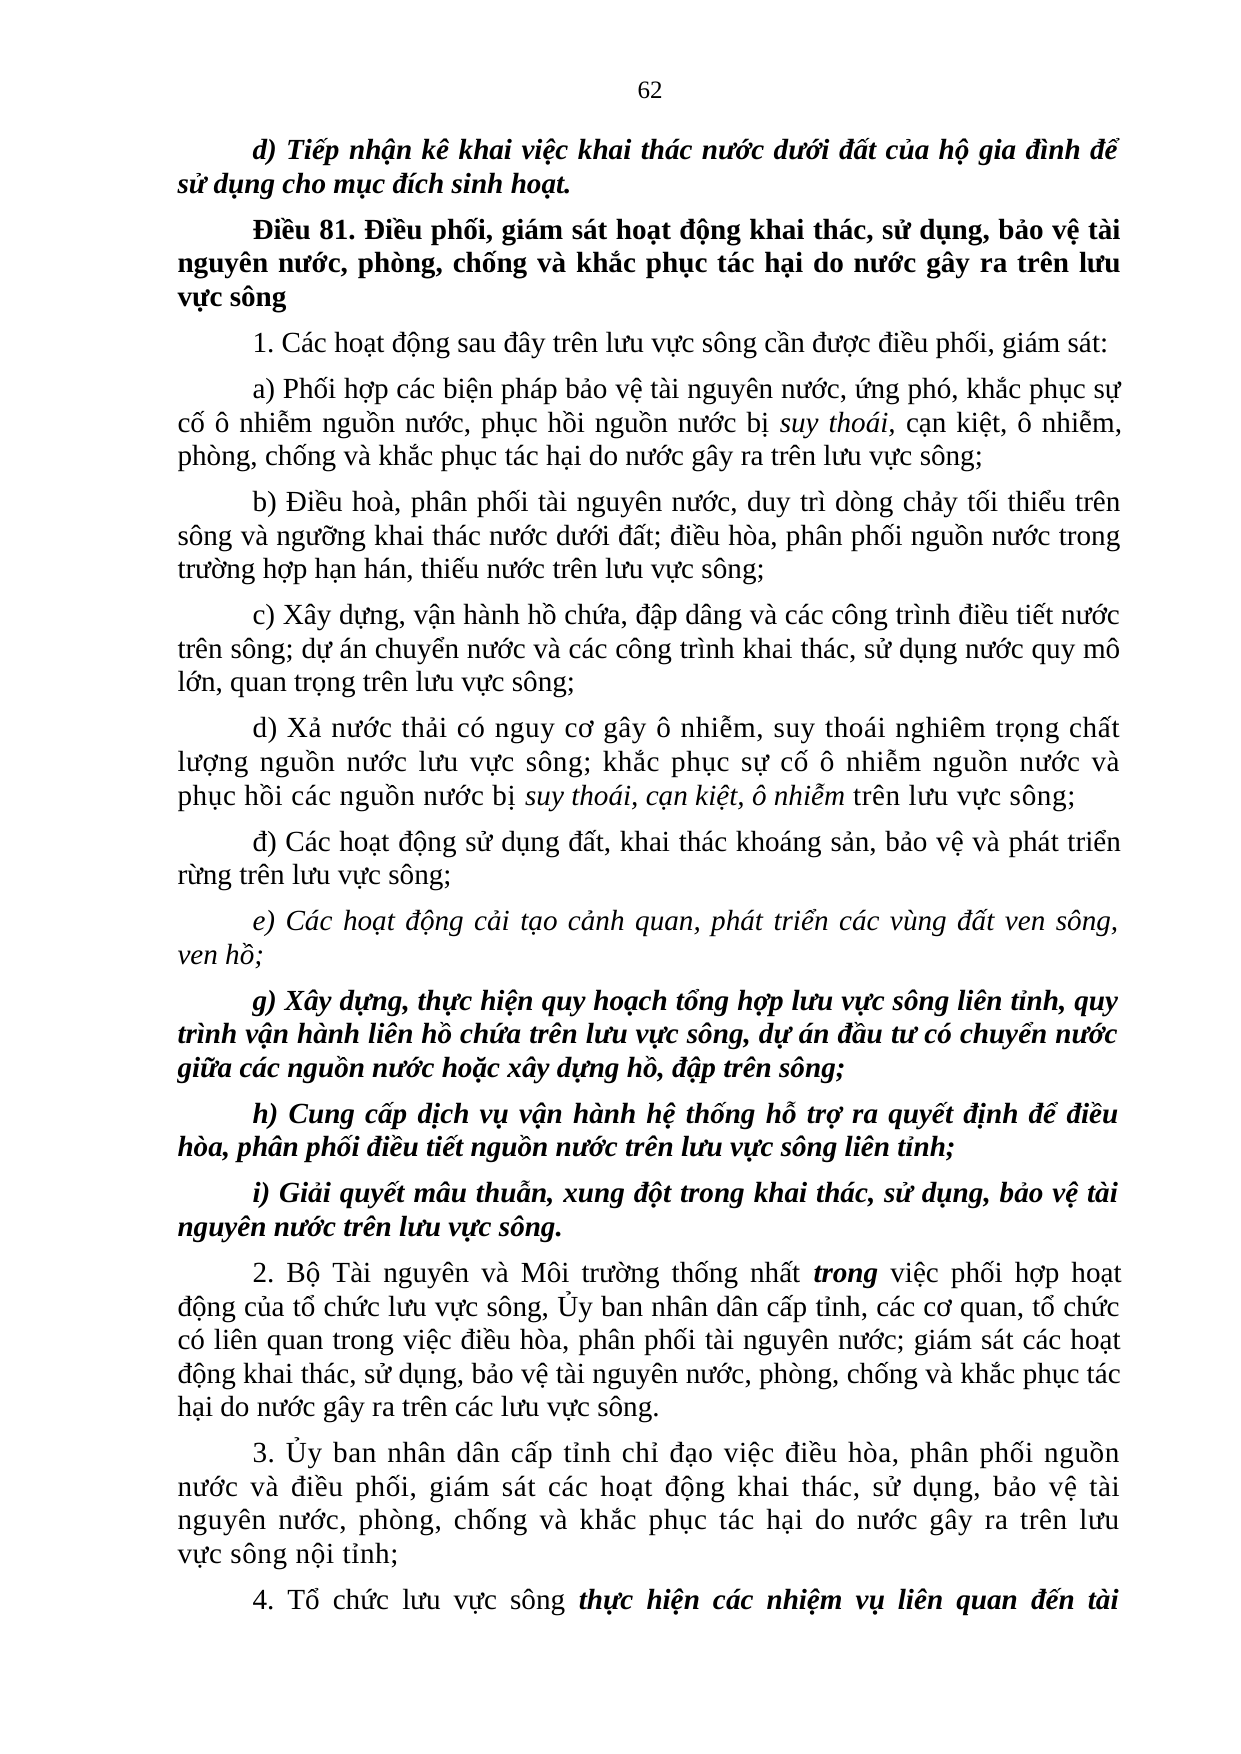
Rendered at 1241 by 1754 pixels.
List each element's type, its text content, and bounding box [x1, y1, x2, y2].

text 2. Bộ Tài nguyên và Môi trường thống nhất trong việc phối hợp hoạt động của tổ chức lưu vực sông, Ủy ban nhân dân cấp tỉnh, các cơ quan, tổ chức có liên quan trong việc điều hòa, phân phối tài nguyên nước; giám sát các hoạt động khai thác, sử dụng, bảo vệ tài nguyên nước, phòng, chống và khắc phục tác hại do nước gây ra trên các lưu vực sông. [177, 1255, 1122, 1423]
text i) Giải quyết mâu thuẫn, xung đột trong khai thác, sử dụng, bảo vệ tài nguyên nước trên lưu vực sông. [177, 1176, 1122, 1243]
text h) Cung cấp dịch vụ vận hành hệ thống hỗ trợ ra quyết định để điều hòa, phân phối điều tiết nguồn nước trên lưu vực sông liên tỉnh; [177, 1096, 1122, 1163]
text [177, 1582, 1122, 1616]
text 3. Ủy ban nhân dân cấp tỉnh chỉ đạo việc điều hòa, phân phối nguồn nước và điều phối, giám sát các hoạt động khai thác, sử dụng, bảo vệ tài nguyên nước, phòng, chống và khắc phục tác hại do nước gây ra trên lưu vực sông nội tỉnh; [177, 1435, 1122, 1569]
text g) Xây dựng, thực hiện quy hoạch tổng hợp lưu vực sông liên tỉnh, quy trình vận hành liên hồ chứa trên lưu vực sông, dự án đầu tư có chuyển nước giữa các nguồn nước hoặc xây dựng hồ, đập trên sông; [177, 983, 1122, 1083]
subtitle Điều 81. Điều phối, giám sát hoạt động khai thác, sử dụng, bảo vệ tài nguyên nước, phòng, chống và khắc phục tác hại do nước gây ra trên lưu vực sông [177, 212, 1122, 313]
text b) Điều hoà, phân phối tài nguyên nước, duy trì dòng chảy tối thiểu trên sông và ngưỡng khai thác nước dưới đất; điều hòa, phân phối nguồn nước trong trường hợp hạn hán, thiếu nước trên lưu vực sông; [177, 484, 1122, 585]
text 1. Các hoạt động sau đây trên lưu vực sông cần được điều phối, giám sát: [177, 325, 1122, 359]
text e) Các hoạt động cải tạo cảnh quan, phát triển các vùng đất ven sông, ven hồ; [177, 903, 1122, 970]
text a) Phối hợp các biện pháp bảo vệ tài nguyên nước, ứng phó, khắc phục sự cố ô nhiễm nguồn nước, phục hồi nguồn nước bị suy thoái, cạn kiệt, ô nhiễm, phòng, chống và khắc phục tác hại do nước gây ra trên lưu vực sông; [177, 371, 1122, 472]
text d) Xả nước thải có nguy cơ gây ô nhiễm, suy thoái nghiêm trọng chất lượng nguồn nước lưu vực sông; khắc phục sự cố ô nhiễm nguồn nước và phục hồi các nguồn nước bị suy thoái, cạn kiệt, ô nhiễm trên lưu vực sông; [177, 711, 1122, 811]
text đ) Các hoạt động sử dụng đất, khai thác khoáng sản, bảo vệ và phát triển rừng trên lưu vực sông; [177, 824, 1122, 891]
text c) Xây dựng, vận hành hồ chứa, đập dâng và các công trình điều tiết nước trên sông; dự án chuyển nước và các công trình khai thác, sử dụng nước quy mô lớn, quan trọng trên lưu vực sông; [177, 597, 1122, 698]
text d) Tiếp nhận kê khai việc khai thác nước dưới đất của hộ gia đình để sử dụng cho mục đích sinh hoạt. [177, 132, 1122, 199]
